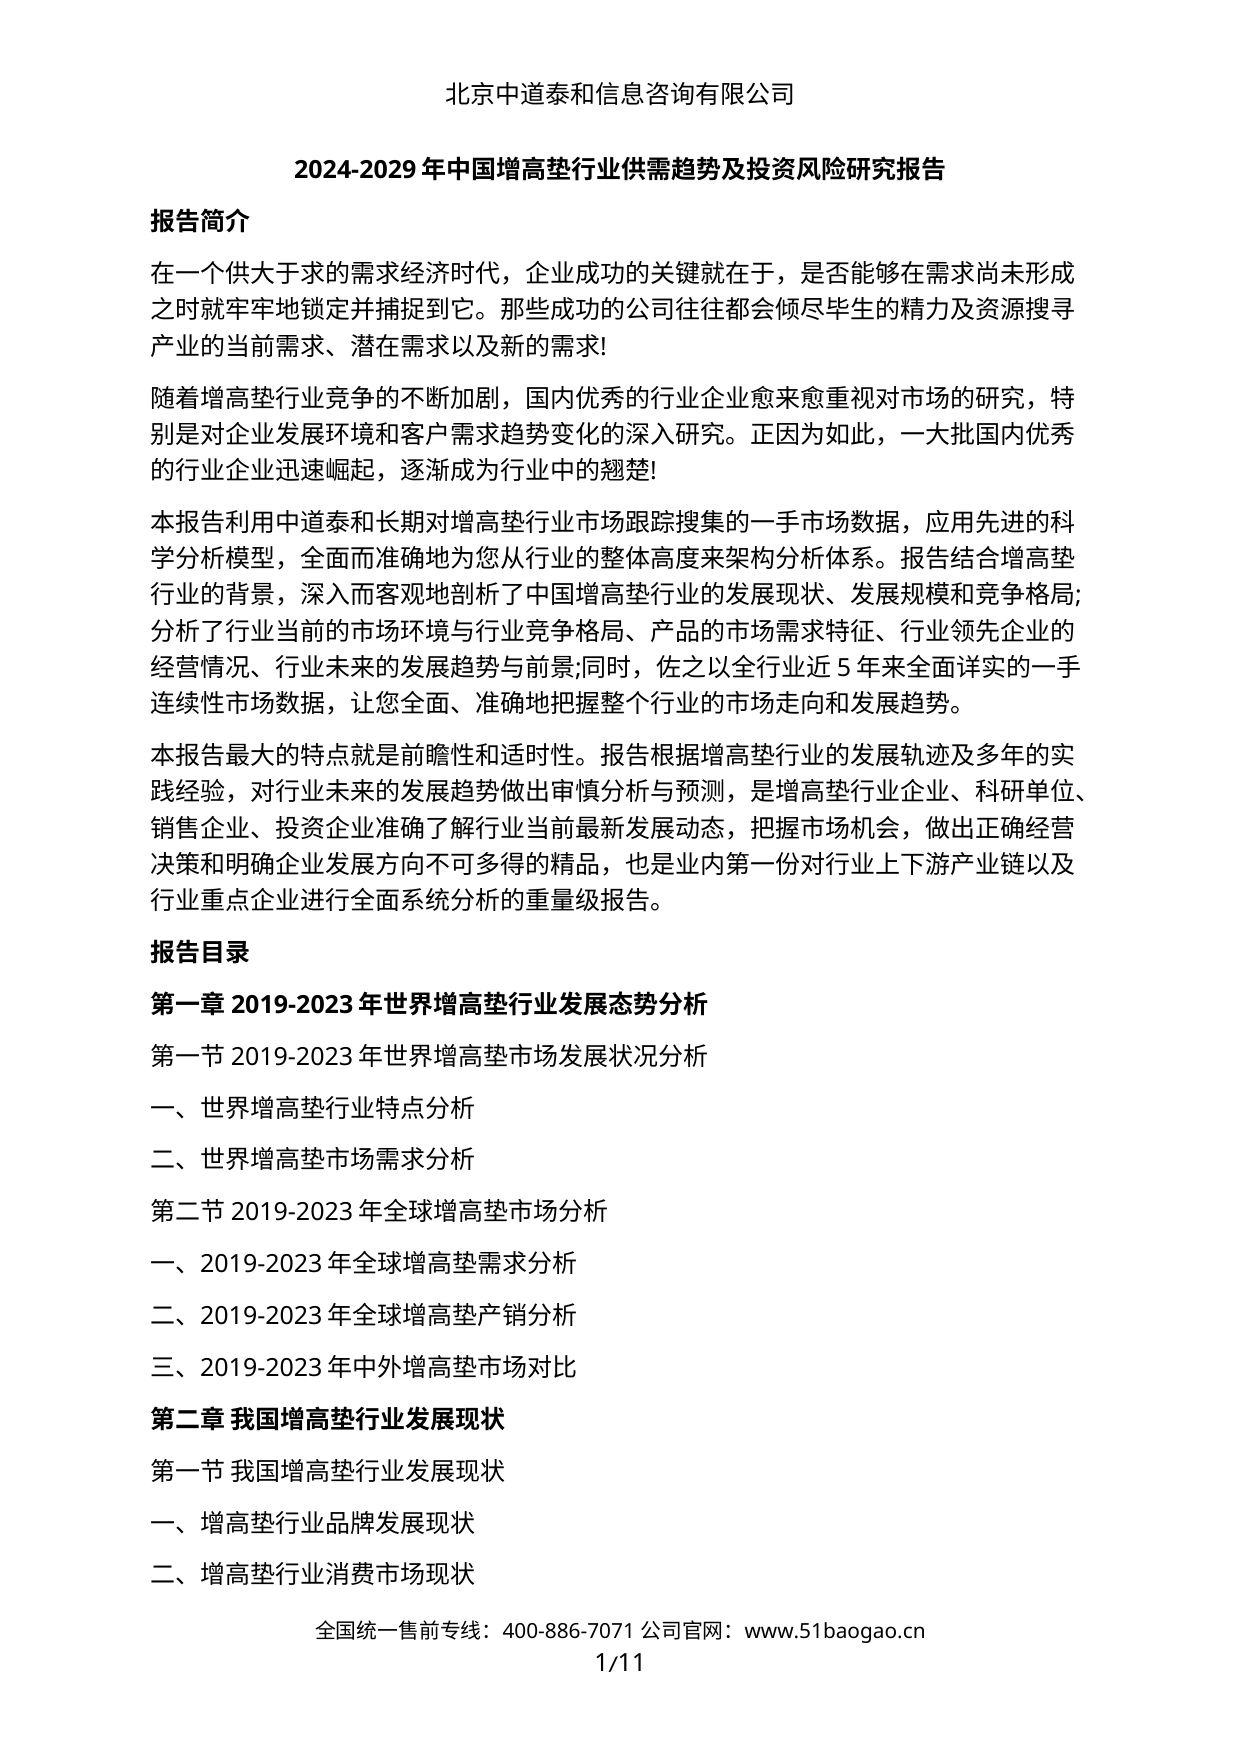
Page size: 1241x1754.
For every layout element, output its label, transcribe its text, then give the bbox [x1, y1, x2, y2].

text 在一个供大于求的需求经济时代，企业成功的关键就在于，是否能够在需求尚未形成之时就牢牢地锁定并捕捉到它。那些成功的公司往往都会倾尽毕生的精力及资源搜寻产业的当前需求、潜在需求以及新的需求! [150, 254, 1090, 362]
text 本报告利用中道泰和长期对增高垫行业市场跟踪搜集的一手市场数据，应用先进的科学分析模型，全面而准确地为您从行业的整体高度来架构分析体系。报告结合增高垫行业的背景，深入而客观地剖析了中国增高垫行业的发展现状、发展规模和竞争格局;分析了行业当前的市场环境与行业竞争格局、产品的市场需求特征、行业领先企业的经营情况、行业未来的发展趋势与前景;同时，佐之以全行业近5年来全面详实的一手连续性市场数据，让您全面、准确地把握整个行业的市场走向和发展趋势。 [150, 502, 1090, 720]
text 一、增高垫行业品牌发展现状 [150, 1503, 1090, 1539]
text 二、世界增高垫市场需求分析 [150, 1140, 1090, 1176]
text 第二章 我国增高垫行业发展现状 [150, 1399, 1090, 1436]
text 第一节 2019-2023年世界增高垫市场发展状况分析 [150, 1036, 1090, 1072]
text 二、2019-2023年全球增高垫产销分析 [150, 1296, 1090, 1332]
text 一、2019-2023年全球增高垫需求分析 [150, 1244, 1090, 1280]
text 本报告最大的特点就是前瞻性和适时性。报告根据增高垫行业的发展轨迹及多年的实践经验，对行业未来的发展趋势做出审慎分析与预测，是增高垫行业企业、科研单位、销售企业、投资企业准确了解行业当前最新发展动态，把握市场机会，做出正确经营决策和明确企业发展方向不可多得的精品，也是业内第一份对行业上下游产业链以及行业重点企业进行全面系统分析的重量级报告。 [150, 736, 1090, 917]
text 报告简介 [150, 202, 1090, 238]
text 三、2019-2023年中外增高垫市场对比 [150, 1347, 1090, 1384]
text 一、世界增高垫行业特点分析 [150, 1088, 1090, 1124]
text 二、增高垫行业消费市场现状 [150, 1555, 1090, 1591]
text 第一章 2019-2023年世界增高垫行业发展态势分析 [150, 984, 1090, 1021]
text 第二节 2019-2023年全球增高垫市场分析 [150, 1192, 1090, 1228]
text 第一节 我国增高垫行业发展现状 [150, 1451, 1090, 1487]
text 2024-2029年中国增高垫行业供需趋势及投资风险研究报告 [150, 150, 1090, 186]
text 报告目录 [150, 932, 1090, 969]
text 随着增高垫行业竞争的不断加剧，国内优秀的行业企业愈来愈重视对市场的研究，特别是对企业发展环境和客户需求趋势变化的深入研究。正因为如此，一大批国内优秀的行业企业迅速崛起，逐渐成为行业中的翘楚! [150, 378, 1090, 487]
